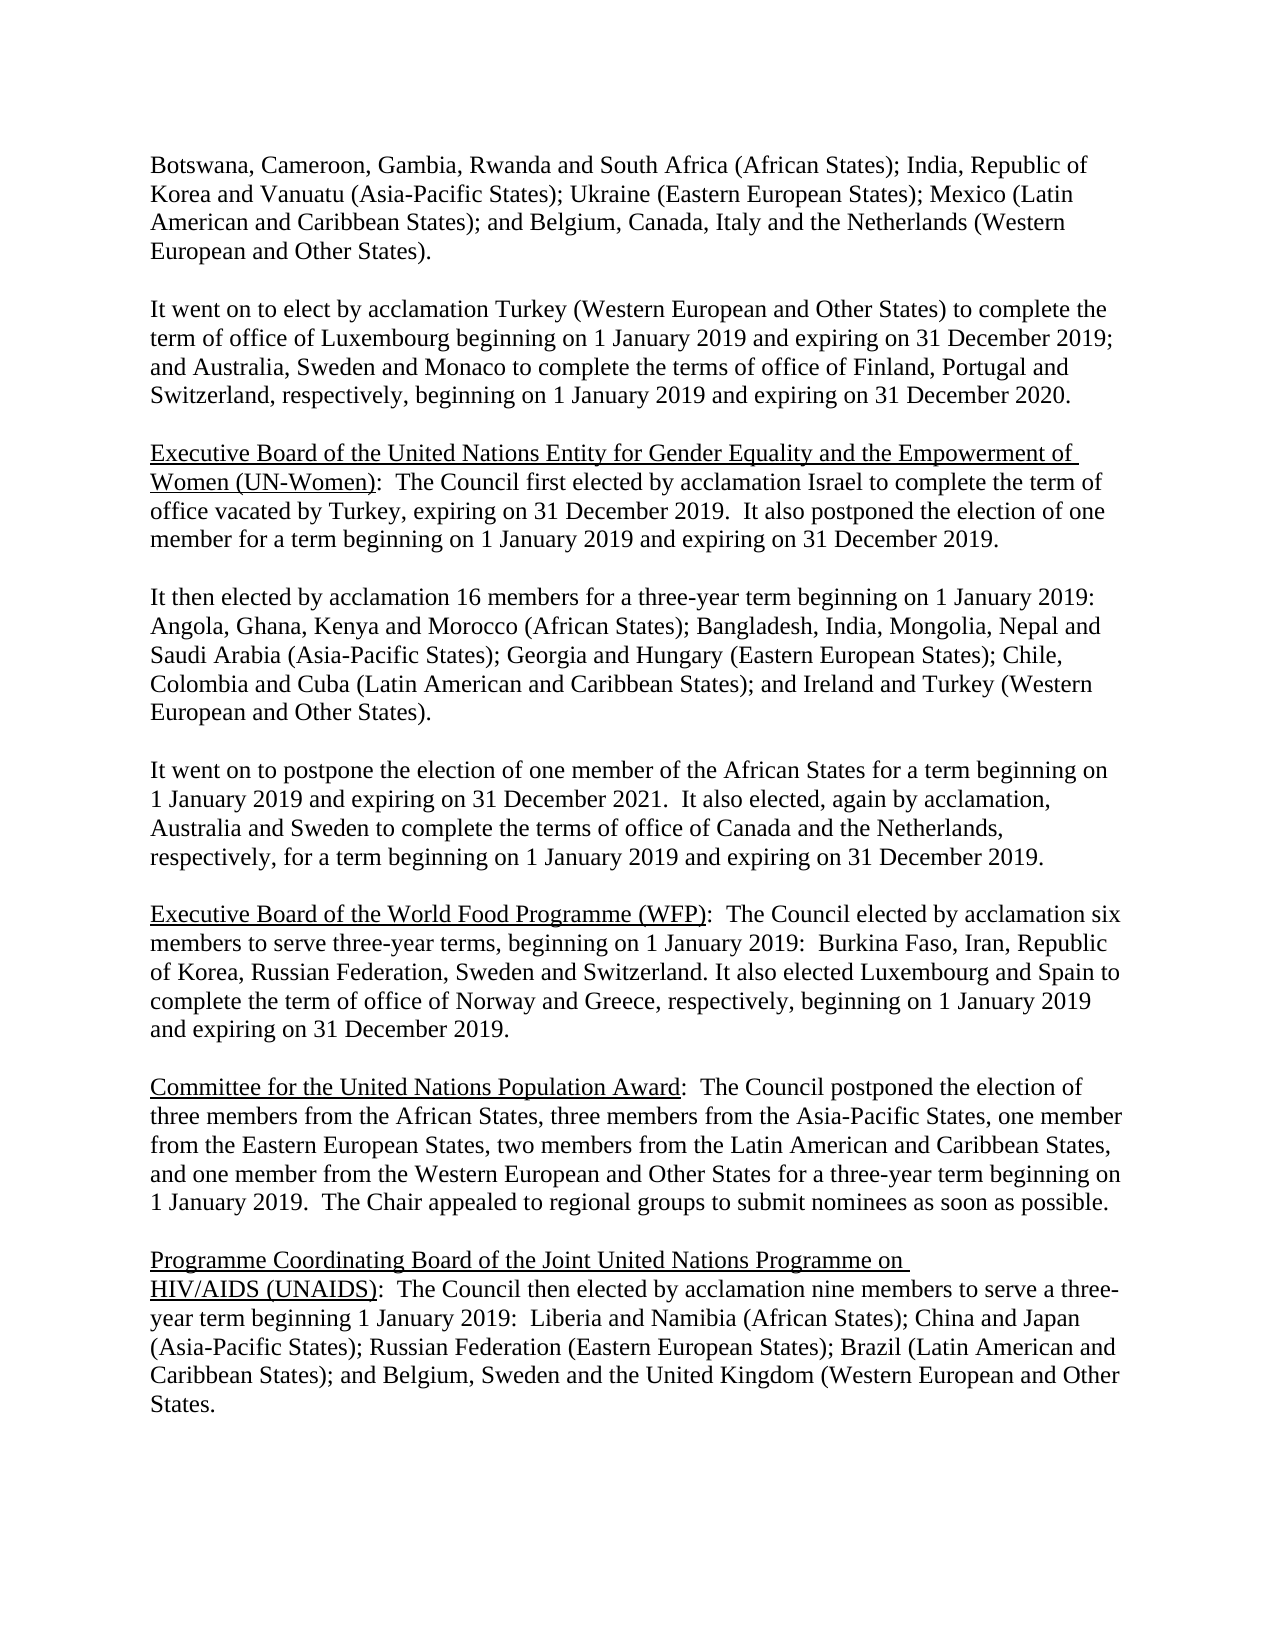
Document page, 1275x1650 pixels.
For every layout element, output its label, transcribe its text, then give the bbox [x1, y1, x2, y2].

text Committee for the United Nations Population Award: The Council postponed the election of three members from the African States, three members from the Asia-Pacific States, one member from the Eastern European States, two members from the Latin American and Caribbean States, and one member from the Western European and Other States for a three-year term beginning on 1 January 2019. The Chair appealed to regional groups to submit nominees as soon as possible. [150, 1072, 1125, 1216]
text Executive Board of the United Nations Entity for Gender Equality and the Empowerment of Women (UN-Women): The Council first elected by acclamation Israel to complete the term of office vacated by Turkey, expiring on 31 December 2019. It also postponed the election of one member for a term beginning on 1 January 2019 and expiring on 31 December 2019. [150, 438, 1125, 553]
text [150, 150, 1125, 265]
text Programme Coordinating Board of the Joint United Nations Programme on HIV/AIDS (UNAIDS): The Council then elected by acclamation nine members to serve a three-year term beginning 1 January 2019: Liberia and Namibia (African States); China and Japan (Asia-Pacific States); Russian Federation (Eastern European States); Brazil (Latin American and Caribbean States); and Belgium, Sweden and the United Kingdom (Western European and Other States. [150, 1245, 1125, 1418]
text Executive Board of the World Food Programme (WFP): The Council elected by acclamation six members to serve three-year terms, beginning on 1 January 2019: Burkina Faso, Iran, Republic of Korea, Russian Federation, Sweden and Switzerland. It also elected Luxembourg and Spain to complete the term of office of Norway and Greece, respectively, beginning on 1 January 2019 and expiring on 31 December 2019. [150, 899, 1125, 1043]
text It went on to postpone the election of one member of the African States for a term beginning on 1 January 2019 and expiring on 31 December 2021. It also elected, again by acclamation, Australia and Sweden to complete the terms of office of Canada and the Netherlands, respectively, for a term beginning on 1 January 2019 and expiring on 31 December 2019. [150, 755, 1125, 870]
text It went on to elect by acclamation Turkey (Western European and Other States) to complete the term of office of Luxembourg beginning on 1 January 2019 and expiring on 31 December 2019; and Australia, Sweden and Monaco to complete the terms of office of Finland, Portugal and Switzerland, respectively, beginning on 1 January 2019 and expiring on 31 December 2020. [150, 294, 1125, 409]
text It then elected by acclamation 16 members for a three-year term beginning on 1 January 2019: Angola, Ghana, Kenya and Morocco (African States); Bangladesh, India, Mongolia, Nepal and Saudi Arabia (Asia-Pacific States); Georgia and Hungary (Eastern European States); Chile, Colombia and Cuba (Latin American and Caribbean States); and Ireland and Turkey (Western European and Other States). [150, 582, 1125, 726]
